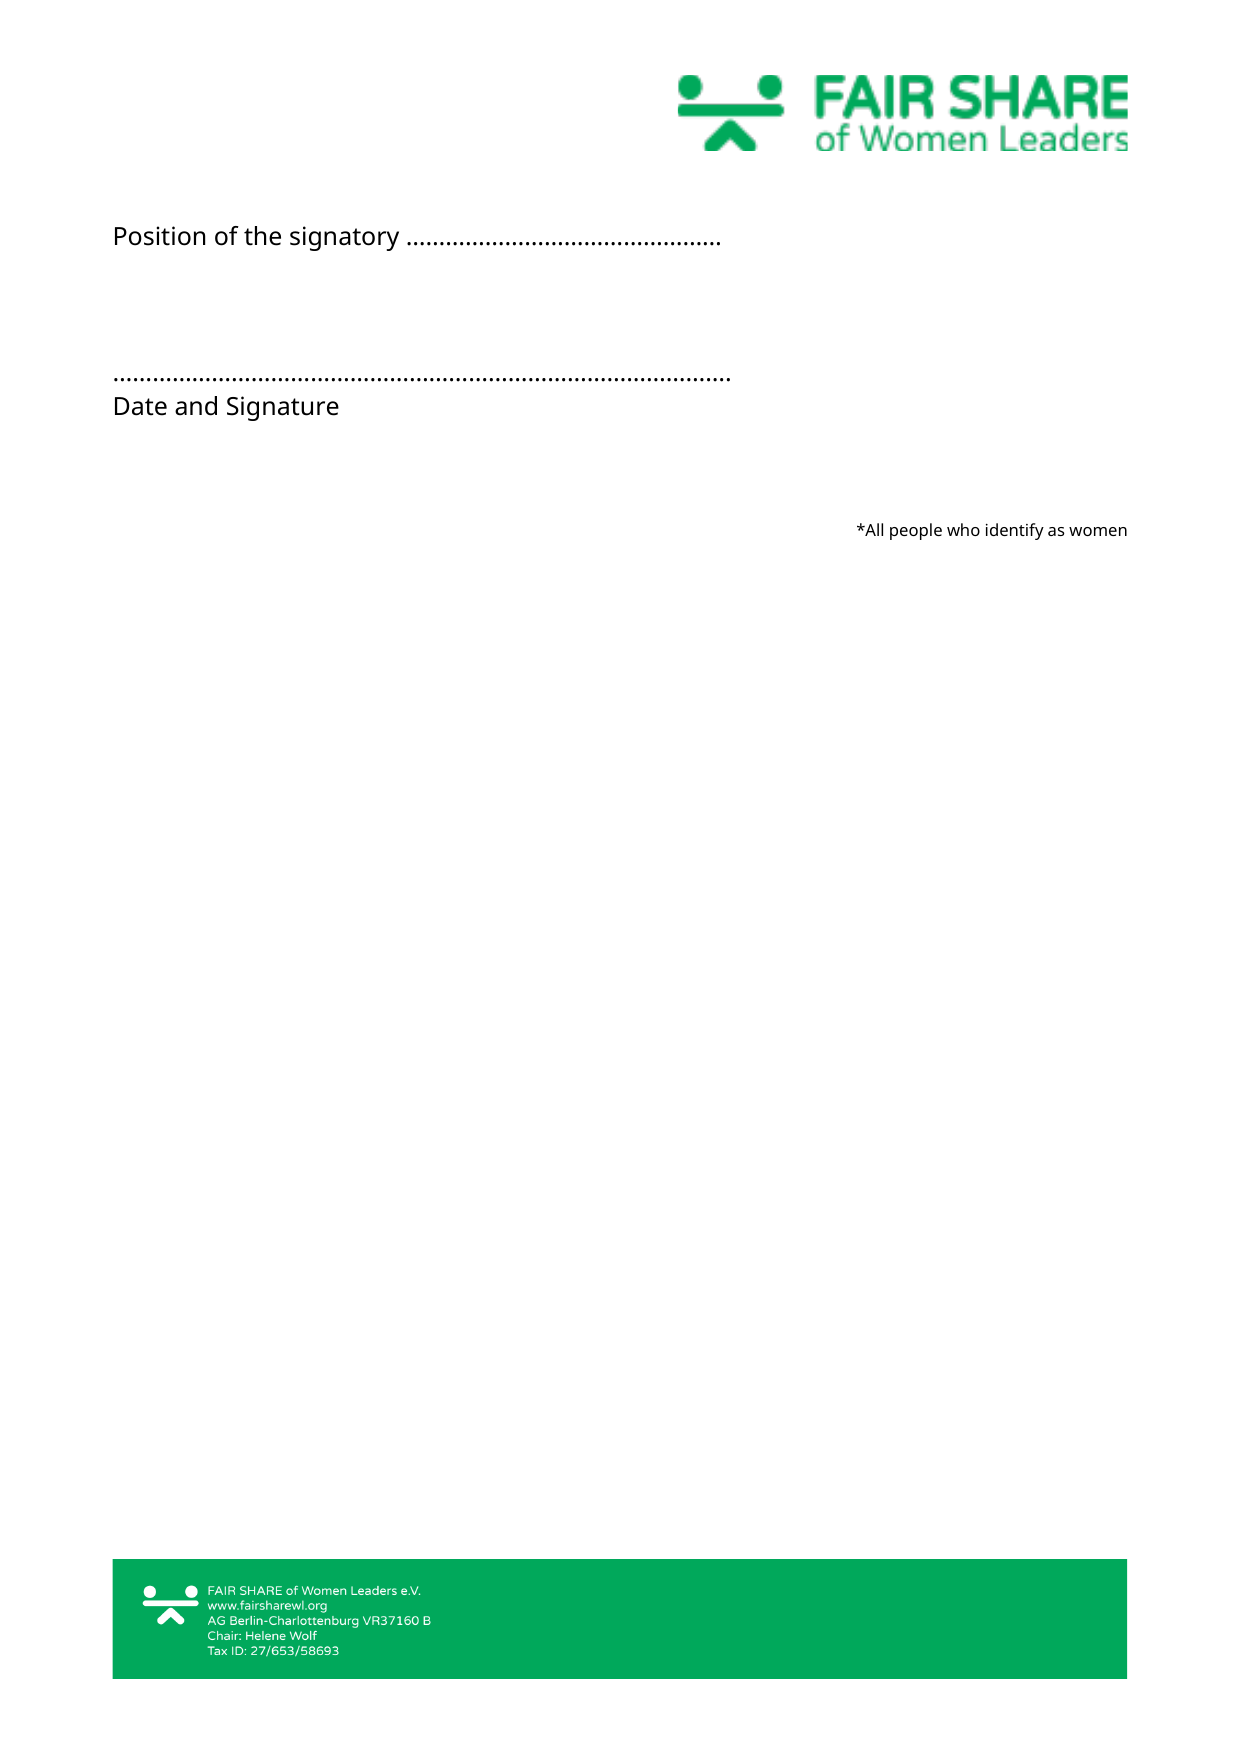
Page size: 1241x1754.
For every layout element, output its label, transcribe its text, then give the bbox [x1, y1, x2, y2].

text *All people who identify as women [112, 519, 1128, 542]
text Position of the signatory ………………………………………… [112, 218, 1128, 252]
text …………………………………………………………………………………. [112, 354, 1128, 388]
text Date and Signature [112, 388, 1128, 422]
